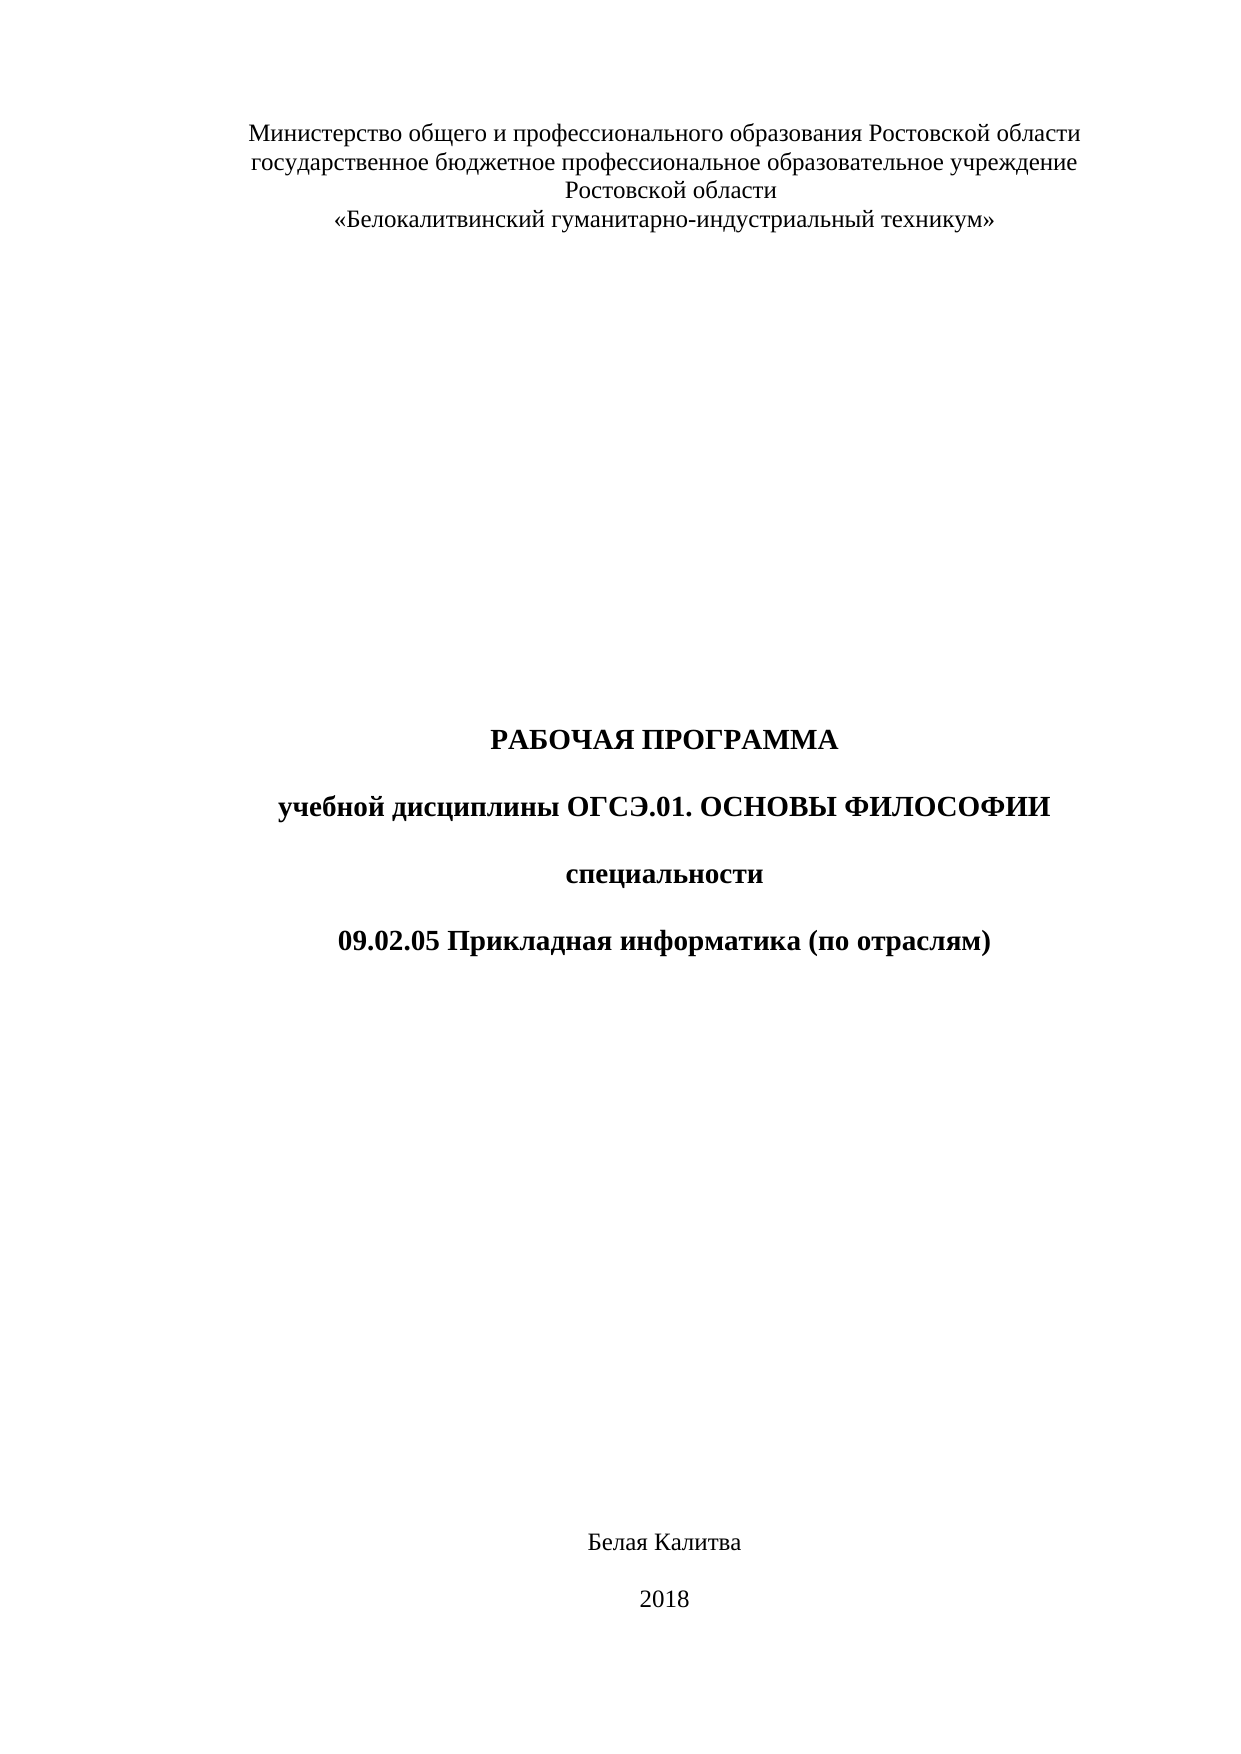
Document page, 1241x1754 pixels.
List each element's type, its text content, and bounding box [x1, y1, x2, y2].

text учебной дисциплины ОГСЭ.01. ОСНОВЫ ФИЛОСОФИИ [177, 789, 1152, 822]
text Ростовской области [177, 176, 1152, 204]
text 09.02.05 Прикладная информатика (по отраслям) [177, 923, 1152, 957]
text Министерство общего и профессионального образования Ростовской области [177, 118, 1152, 147]
text Белая Калитва [177, 1527, 1152, 1556]
text «Белокалитвинский гуманитарно-индустриальный техникум» [177, 204, 1152, 233]
text РАБОЧАЯ ПРОГРАММА [177, 722, 1152, 755]
text специальности [177, 856, 1152, 889]
text государственное бюджетное профессиональное образовательное учреждение [177, 147, 1152, 176]
text 2018 [177, 1584, 1152, 1613]
